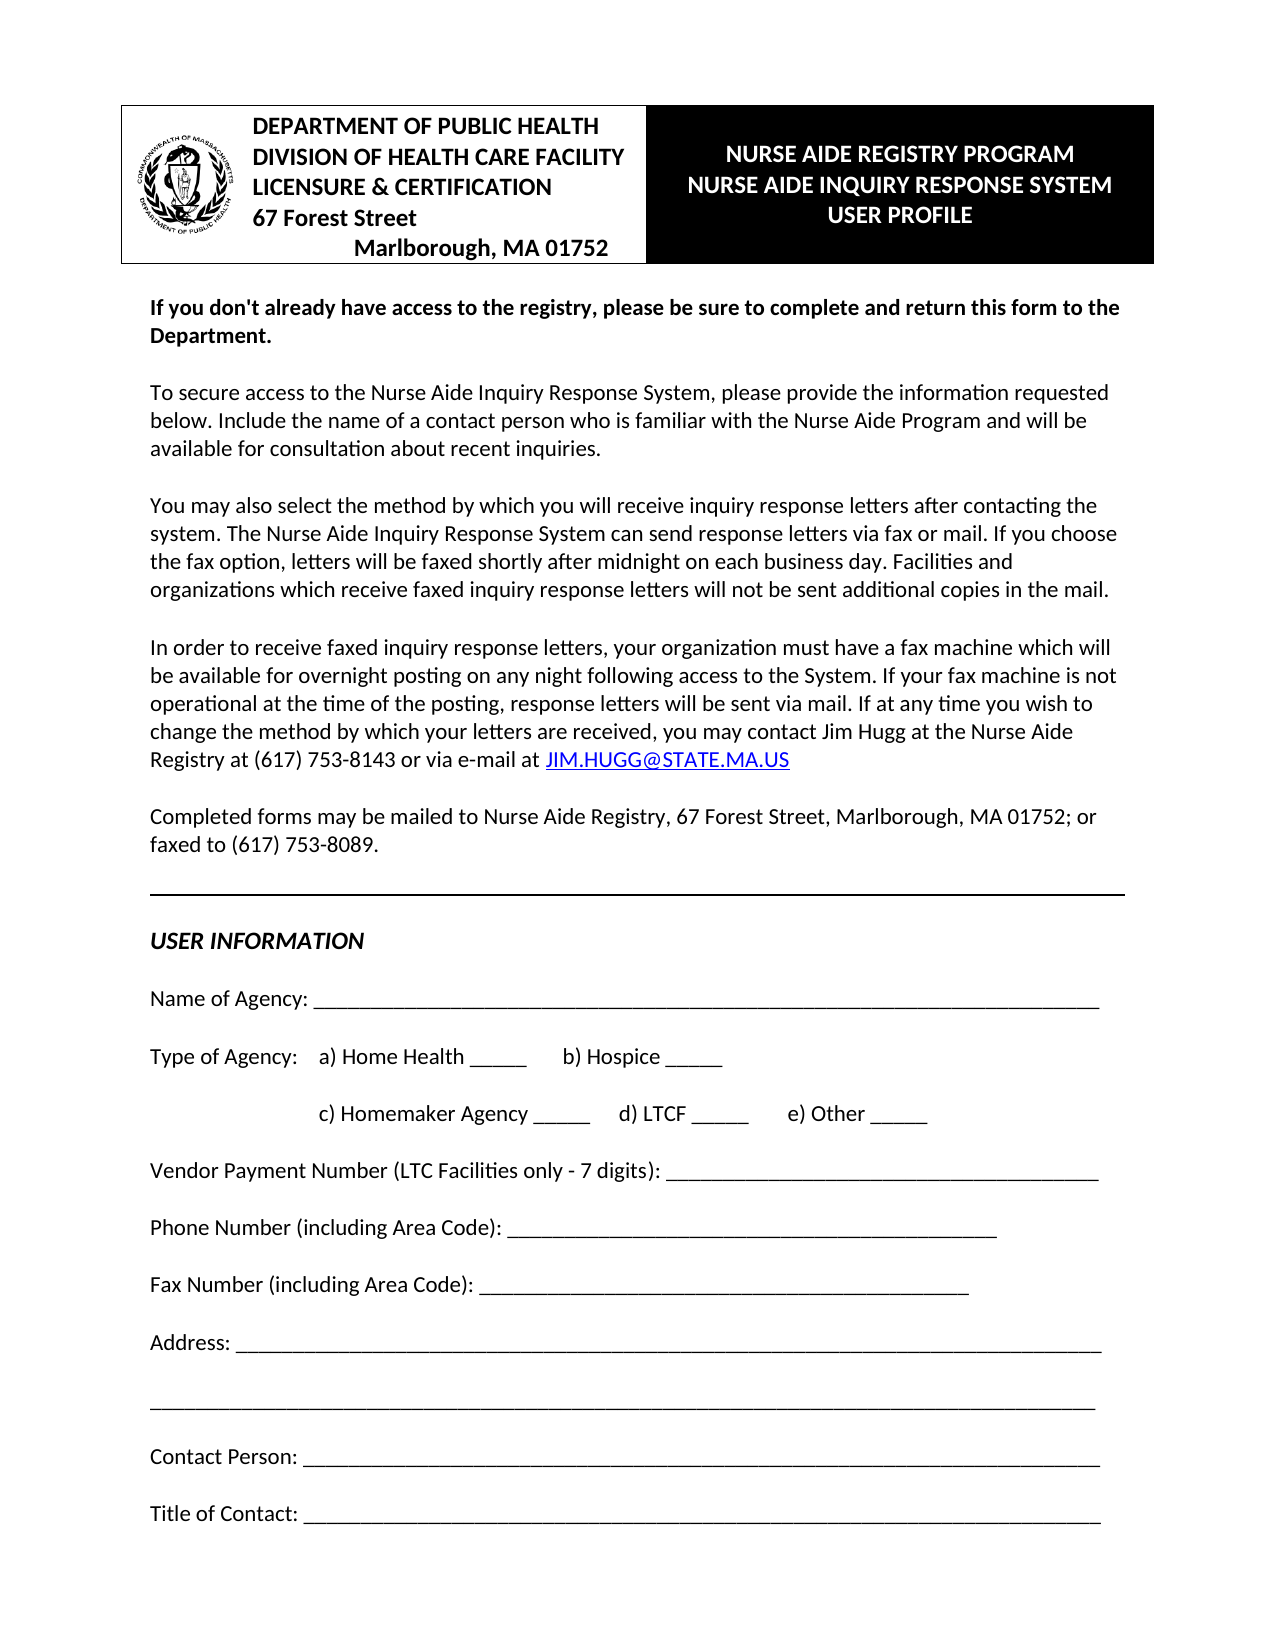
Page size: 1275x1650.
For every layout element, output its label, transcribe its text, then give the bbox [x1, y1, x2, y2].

text Contact Person: ______________________________________________________________________ [150, 1442, 1125, 1470]
text You may also select the method by which you will receive inquiry response letters after contacting the system. The Nurse Aide Inquiry Response System can send response letters via fax or mail. If you choose the fax option, letters will be faxed shortly after midnight on each business day. Facilities and organizations which receive faxed inquiry response letters will not be sent additional copies in the mail. [150, 491, 1125, 603]
text USER INFORMATION [150, 925, 1125, 955]
text If you don't already have access to the registry, please be sure to complete and return this form to the Department. [150, 293, 1125, 349]
text In order to receive faxed inquiry response letters, your organization must have a fax machine which will be available for overnight posting on any night following access to the System. If your fax machine is not operational at the time of the posting, response letters will be sent via mail. If at any time you wish to change the method by which your letters are received, you may contact Jim Hugg at the Nurse Aide Registry at (617) 753-8143 or via e-mail at JIM.HUGG@STATE.MA.US [150, 633, 1125, 773]
text Address: ____________________________________________________________________________ [150, 1328, 1125, 1356]
text Title of Contact: ______________________________________________________________________ [150, 1499, 1125, 1527]
text Vendor Payment Number (LTC Facilities only - 7 digits): ______________________________________ [150, 1156, 1125, 1184]
text Fax Number (including Area Code): ___________________________________________ [150, 1271, 1125, 1298]
text Name of Agency: _____________________________________________________________________ [150, 984, 1125, 1013]
text Type of Agency: a) Home Health _____ b) Hospice _____ [150, 1042, 1125, 1070]
table_header NURSE AIDE REGISTRY PROGRAM NURSE AIDE INQUIRY RESPONSE SYSTEM USER PROFILE [647, 106, 1153, 263]
text c) Homemaker Agency _____ d) LTCF _____ e) Other _____ [150, 1099, 1125, 1127]
text Phone Number (including Area Code): ___________________________________________ [150, 1213, 1125, 1241]
text Completed forms may be mailed to Nurse Aide Registry, 67 Forest Street, Marlborough, MA 01752; or faxed to (617) 753-8089. [150, 802, 1125, 894]
table_header DEPARTMENT OF PUBLIC HEALTH DIVISION OF HEALTH CARE FACILITY LICENSURE & CERTIFICATION 67 Forest Street Marlborough, MA 01752 [122, 106, 646, 263]
text To secure access to the Nurse Aide Inquiry Response System, please provide the information requested below. Include the name of a contact person who is familiar with the Nurse Aide Program and will be available for consultation about recent inquiries. [150, 378, 1125, 462]
picture [136, 135, 234, 234]
text ___________________________________________________________________________________ [150, 1385, 1125, 1413]
